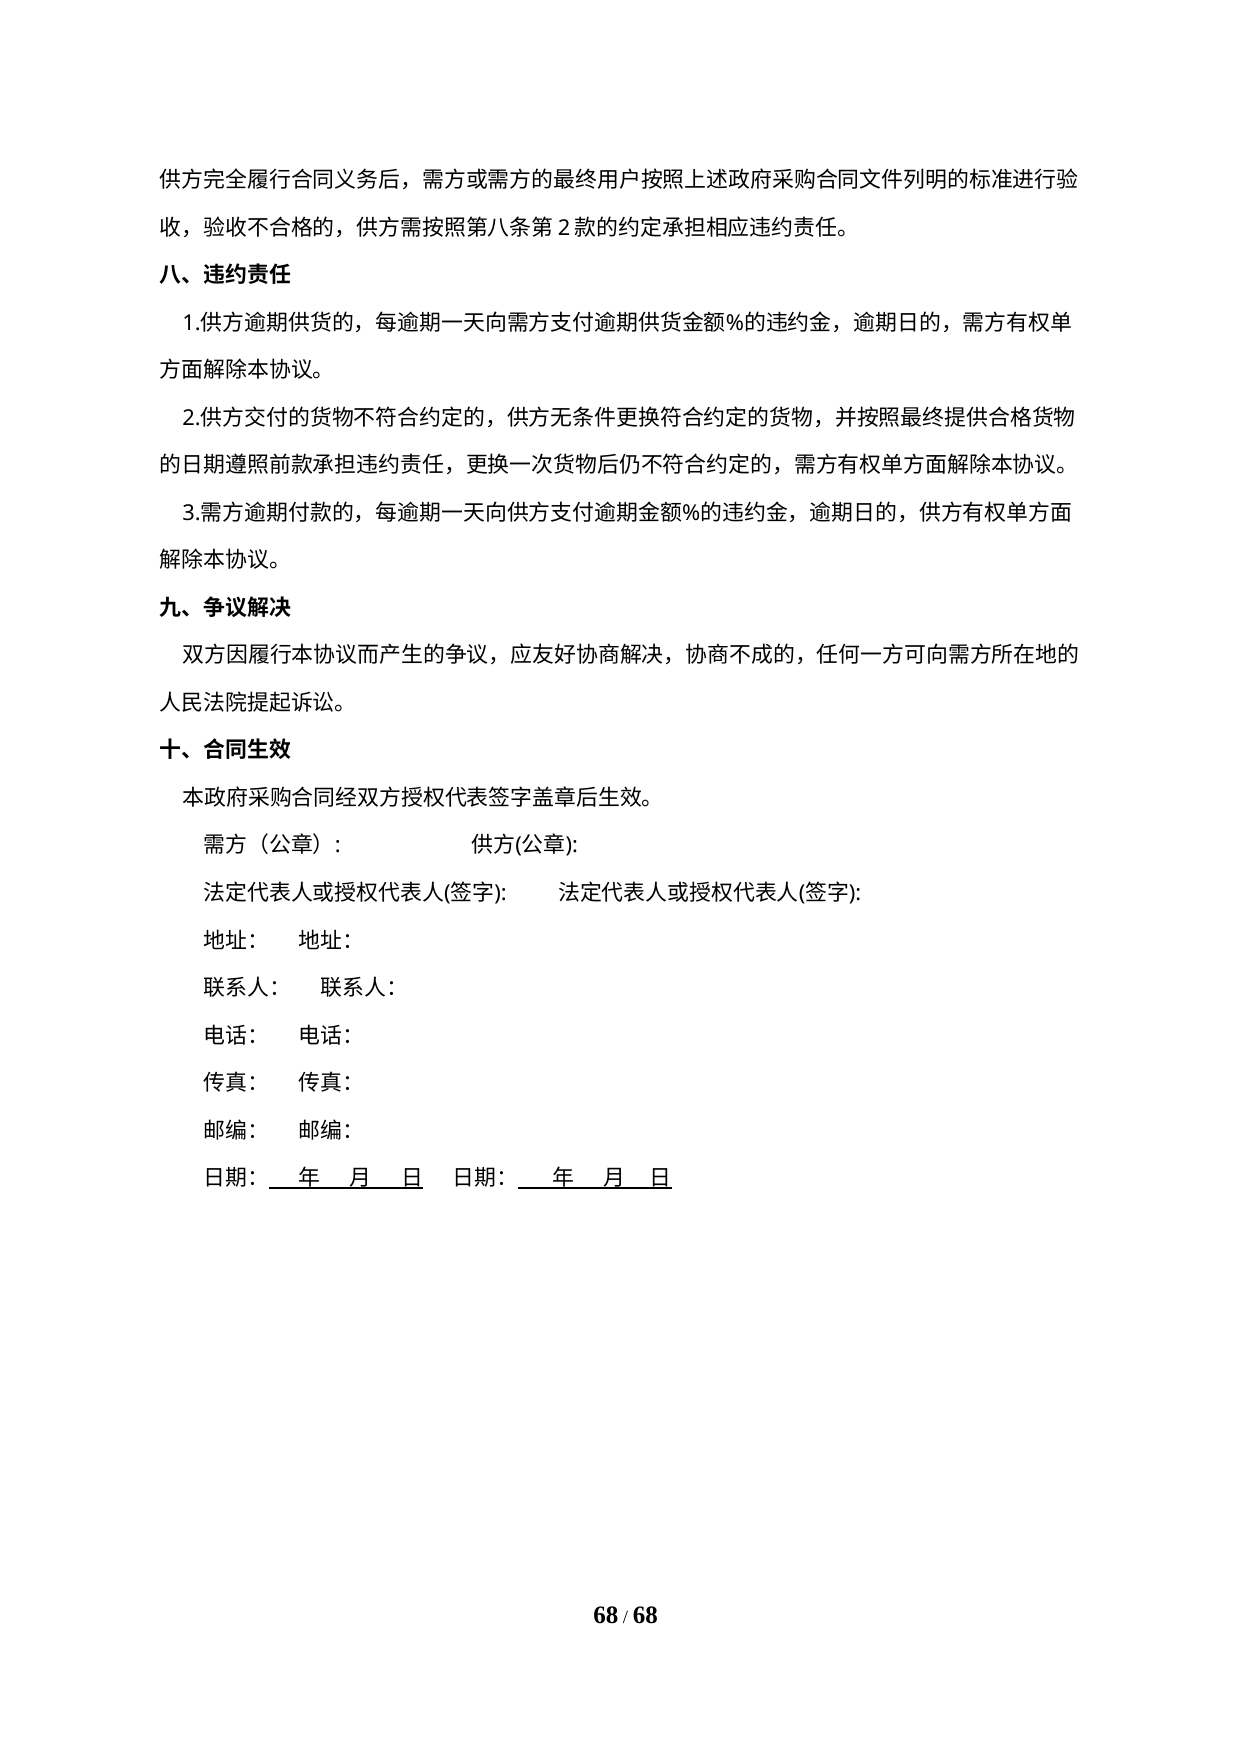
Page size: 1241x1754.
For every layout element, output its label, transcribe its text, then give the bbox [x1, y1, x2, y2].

text 3.需方逾期付款的，每逾期一天向供方支付逾期金额%的违约金，逾期日的，供方有权单方面解除本协议。 [159, 495, 1087, 574]
text 地址： 地址： [159, 923, 1087, 954]
text 2.供方交付的货物不符合约定的，供方无条件更换符合约定的货物，并按照最终提供合格货物的日期遵照前款承担违约责任，更换一次货物后仍不符合约定的，需方有权单方面解除本协议。 [159, 400, 1087, 479]
text 日期： 年 月 日 日期： 年 月 日 [159, 1160, 1087, 1192]
text 1.供方逾期供货的，每逾期一天向需方支付逾期供货金额%的违约金，逾期日的，需方有权单方面解除本协议。 [159, 304, 1087, 384]
text 邮编： 邮编： [159, 1113, 1087, 1144]
text 供方完全履行合同义务后，需方或需方的最终用户按照上述政府采购合同文件列明的标准进行验收，验收不合格的，供方需按照第八条第2款的约定承担相应违约责任。 [159, 162, 1087, 241]
text 本政府采购合同经双方授权代表签字盖章后生效。 [159, 780, 1087, 812]
text 法定代表人或授权代表人(签字): 法定代表人或授权代表人(签字): [159, 875, 1087, 907]
text 需方（公章）: 供方(公章): [159, 827, 1087, 859]
text 双方因履行本协议而产生的争议，应友好协商解决，协商不成的，任何一方可向需方所在地的人民法院提起诉讼。 [159, 637, 1087, 717]
text 九、争议解决 [159, 590, 1087, 622]
text 电话： 电话： [159, 1018, 1087, 1049]
text 联系人： 联系人： [159, 970, 1087, 1002]
text 十、合同生效 [159, 732, 1087, 764]
text 八、违约责任 [159, 257, 1087, 289]
text 传真： 传真： [159, 1065, 1087, 1097]
